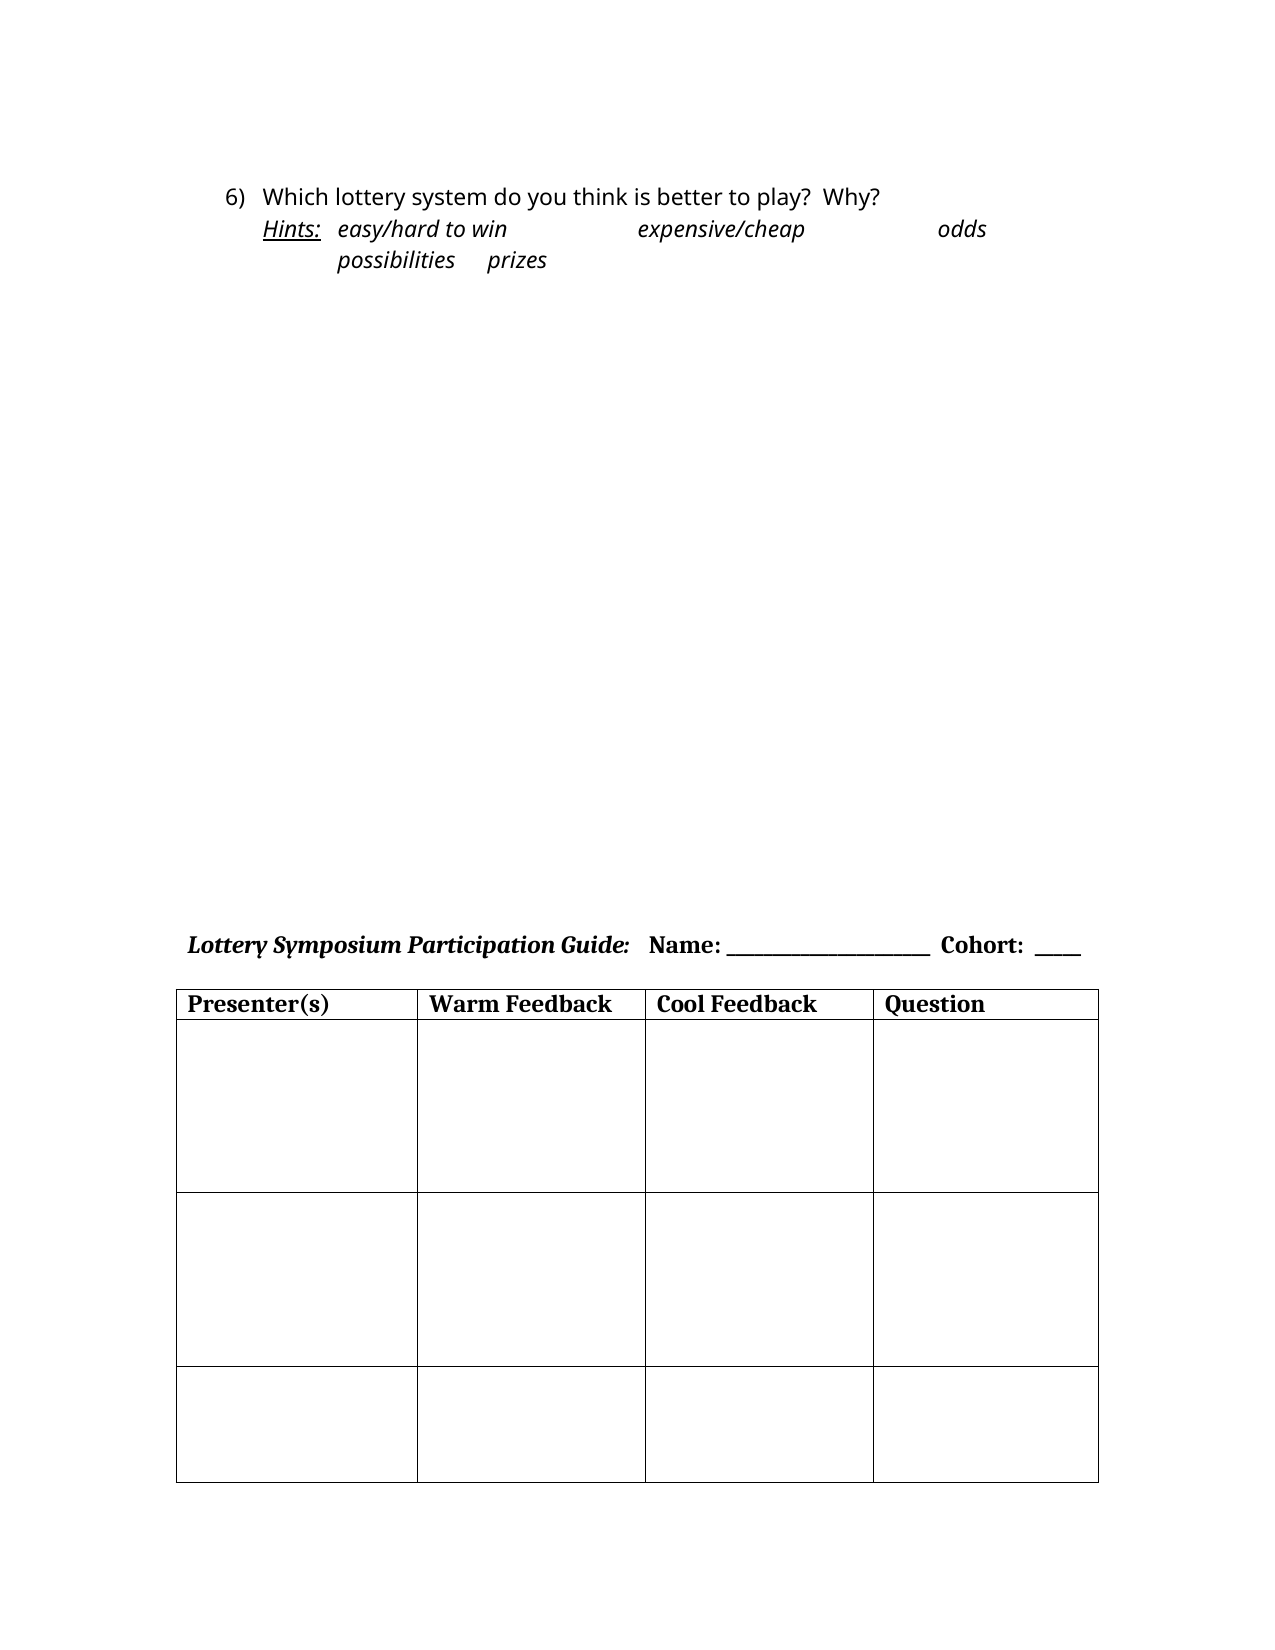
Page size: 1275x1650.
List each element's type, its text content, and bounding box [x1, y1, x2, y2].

table_cell [646, 1367, 873, 1482]
table_cell [418, 1367, 645, 1482]
list Hints: easy/hard to win expensive/cheap odds possibilities prizes [262, 212, 1087, 275]
table_cell [177, 1020, 417, 1192]
table_cell [874, 1367, 1098, 1482]
table_cell [418, 1193, 645, 1366]
table_cell [177, 1367, 417, 1482]
table_cell [418, 1020, 645, 1192]
table_header Question [874, 990, 1098, 1018]
table_header Presenter(s) [177, 990, 417, 1018]
table_cell [177, 1193, 417, 1366]
list Which lottery system do you think is better to play? Why? [225, 181, 1087, 212]
table_cell [646, 1193, 873, 1366]
table_cell [874, 1193, 1098, 1366]
table_cell [646, 1020, 873, 1192]
table_header Warm Feedback [418, 990, 645, 1018]
table_header Cool Feedback [646, 990, 873, 1018]
text Lottery Symposium Participation Guide: Name: ______________________ Cohort: _____ [187, 931, 1087, 960]
table_cell [874, 1020, 1098, 1192]
